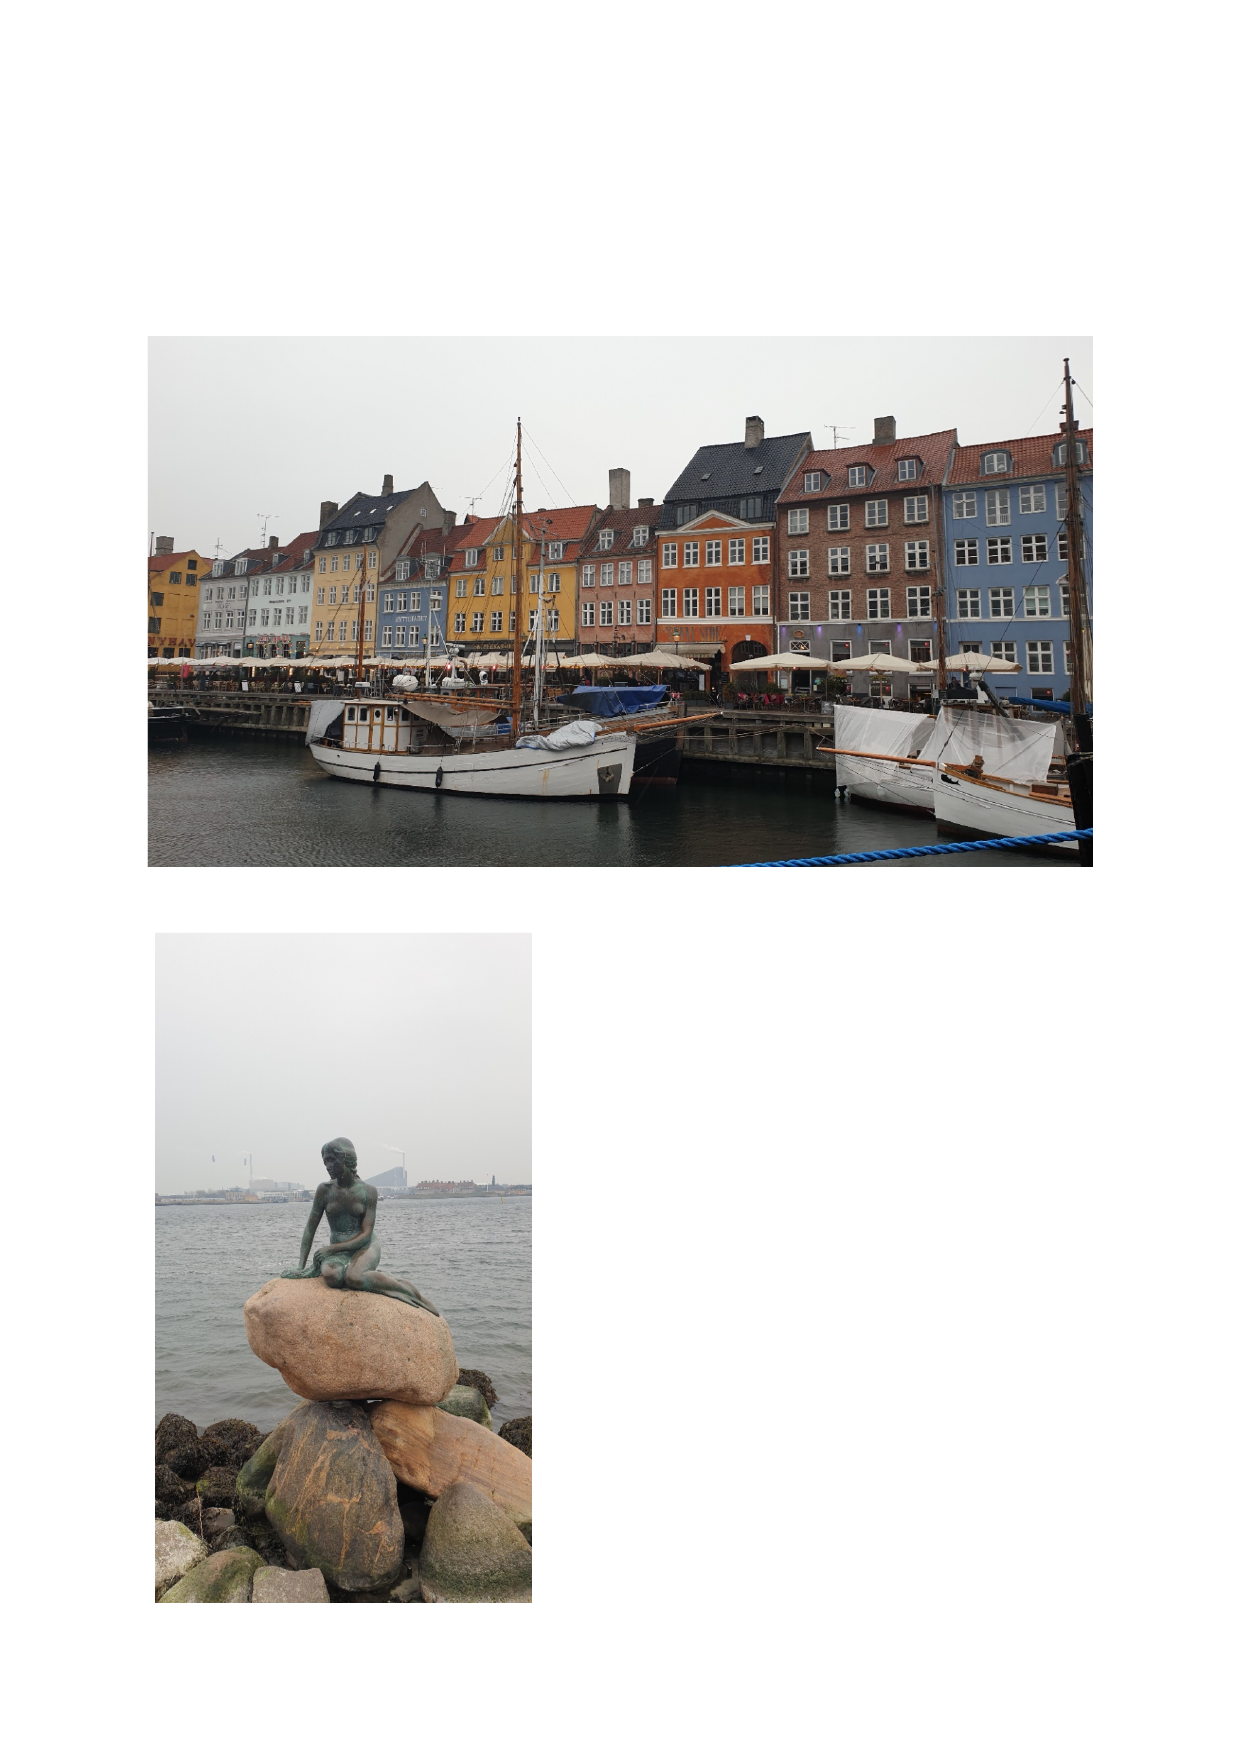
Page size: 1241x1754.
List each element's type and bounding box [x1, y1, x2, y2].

picture [149, 336, 1093, 867]
picture [155, 934, 532, 1603]
